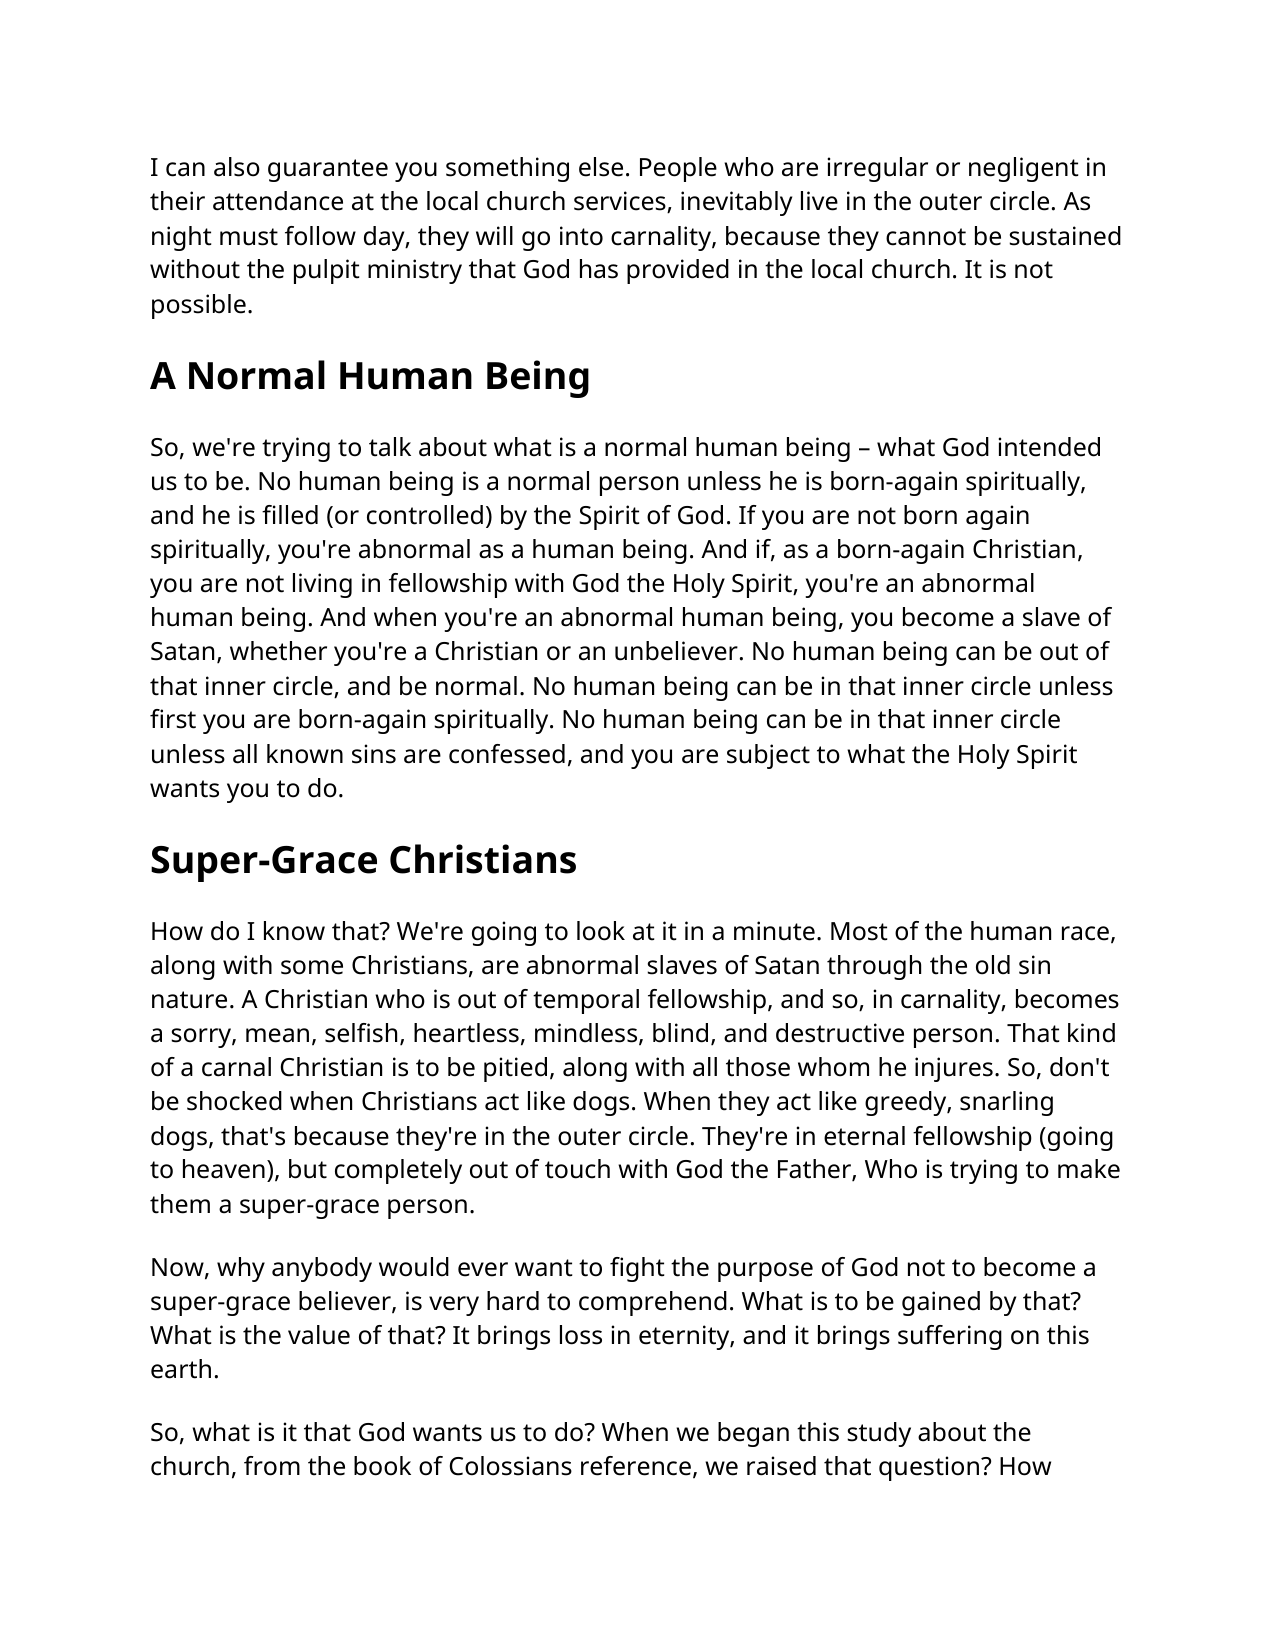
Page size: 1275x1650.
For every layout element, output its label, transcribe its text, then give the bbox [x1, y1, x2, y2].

text So, we're trying to talk about what is a normal human being – what God intended us to be. No human being is a normal person unless he is born-again spiritually, and he is filled (or controlled) by the Spirit of God. If you are not born again spiritually, you're abnormal as a human being. And if, as a born-again Christian, you are not living in fellowship with God the Holy Spirit, you're an abnormal human being. And when you're an abnormal human being, you become a slave of Satan, whether you're a Christian or an unbeliever. No human being can be out of that inner circle, and be normal. No human being can be in that inner circle unless first you are born-again spiritually. No human being can be in that inner circle unless all known sins are confessed, and you are subject to what the Holy Spirit wants you to do. [150, 430, 1125, 804]
text How do I know that? We're going to look at it in a minute. Most of the human race, along with some Christians, are abnormal slaves of Satan through the old sin nature. A Christian who is out of temporal fellowship, and so, in carnality, becomes a sorry, mean, selfish, heartless, mindless, blind, and destructive person. That kind of a carnal Christian is to be pitied, along with all those whom he injures. So, don't be shocked when Christians act like dogs. When they act like greedy, snarling dogs, that's because they're in the outer circle. They're in eternal fellowship (going to heaven), but completely out of touch with God the Father, Who is trying to make them a super-grace person. [150, 914, 1125, 1220]
text I can also guarantee you something else. People who are irregular or negligent in their attendance at the local church services, inevitably live in the outer circle. As night must follow day, they will go into carnality, because they cannot be sustained without the pulpit ministry that God has provided in the local church. It is not possible. [150, 150, 1125, 320]
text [150, 1415, 1125, 1483]
text Super-Grace Christians [150, 833, 1125, 884]
text A Normal Human Being [150, 349, 1125, 401]
text Now, why anybody would ever want to fight the purpose of God not to become a super-grace believer, is very hard to comprehend. What is to be gained by that? What is the value of that? It brings loss in eternity, and it brings suffering on this earth. [150, 1249, 1125, 1386]
